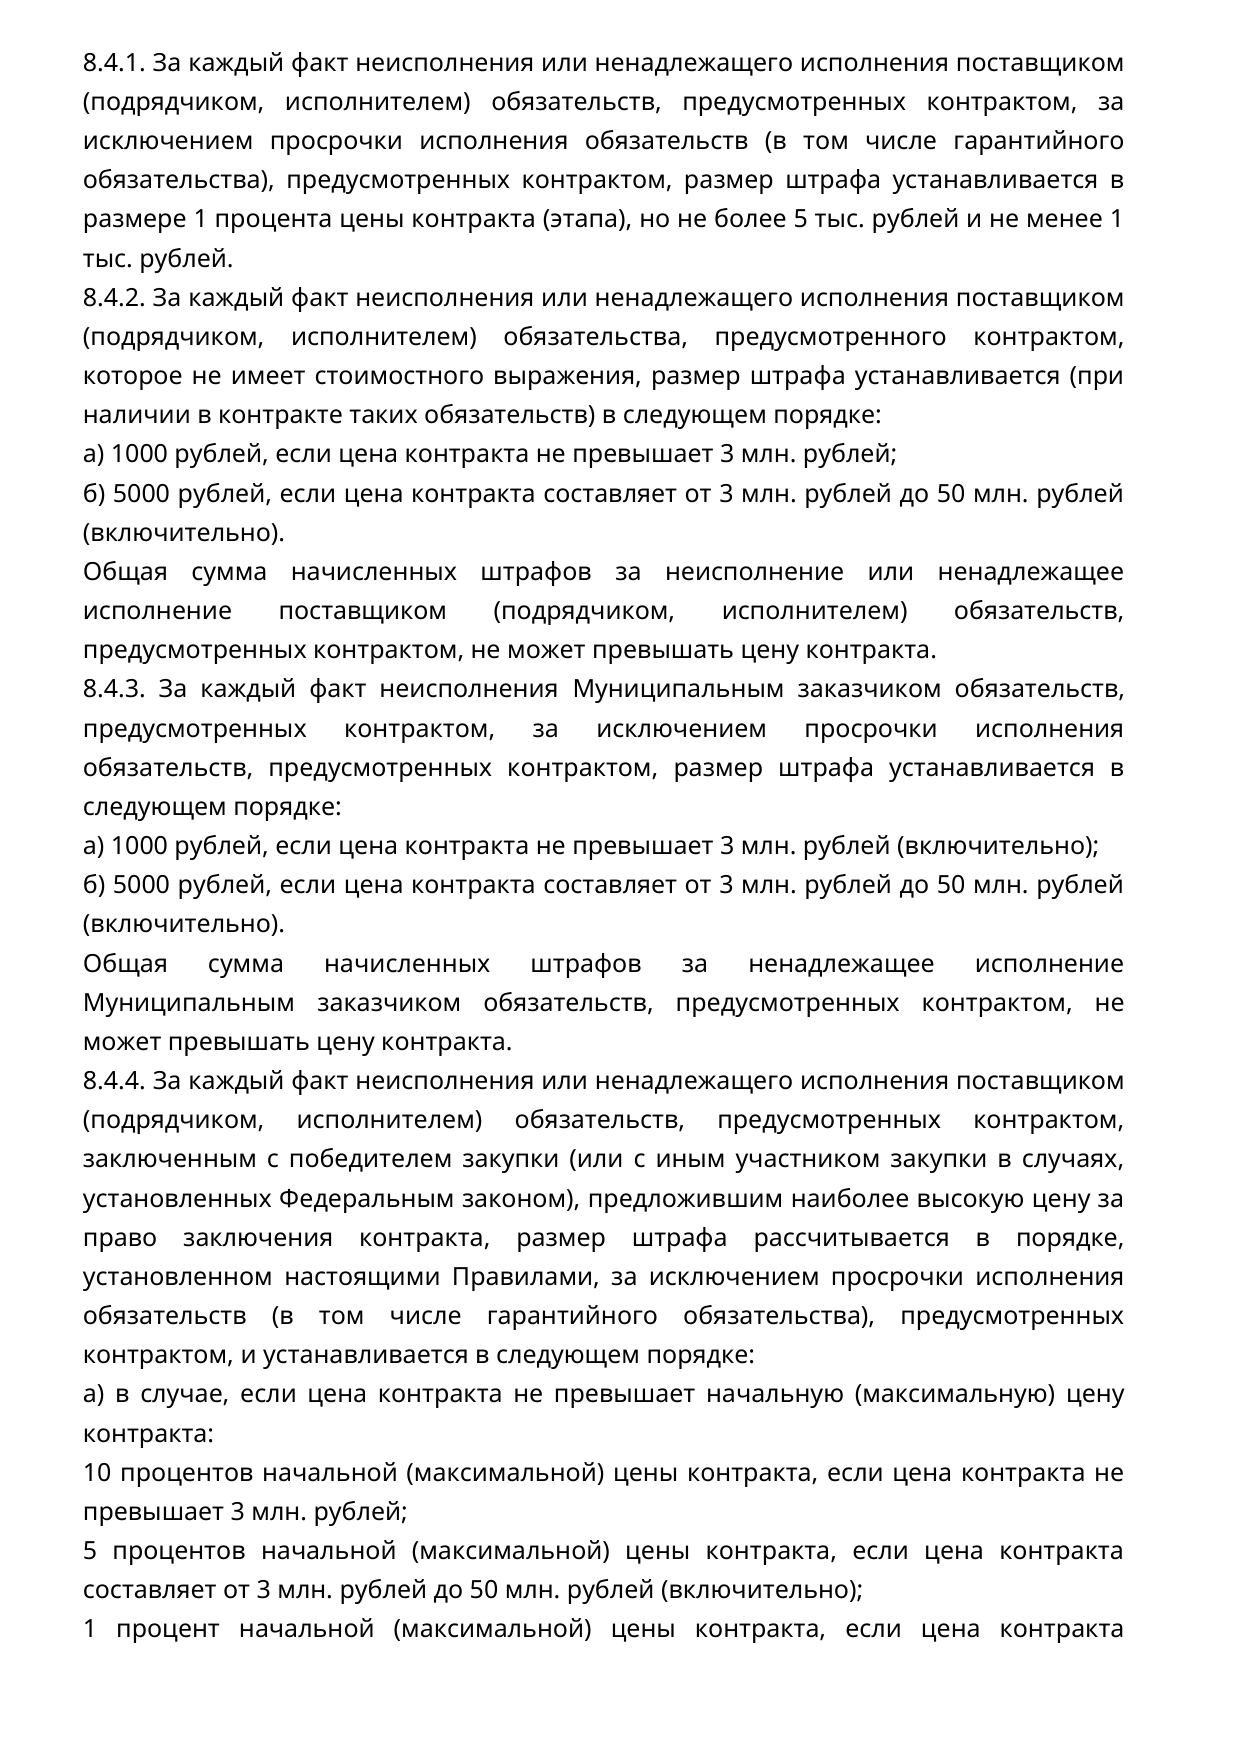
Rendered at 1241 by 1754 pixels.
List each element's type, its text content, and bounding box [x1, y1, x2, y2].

text 10 процентов начальной (максимальной) цены контракта, если цена контракта не превышает 3 млн. рублей; [83, 1454, 1125, 1528]
text 8.4.4. За каждый факт неисполнения или ненадлежащего исполнения поставщиком (подрядчиком, исполнителем) обязательств, предусмотренных контрактом, заключенным с победителем закупки (или с иным участником закупки в случаях, установленных Федеральным законом), предложившим наиболее высокую цену за право заключения контракта, размер штрафа рассчитывается в порядке, установленном настоящими Правилами, за исключением просрочки исполнения обязательств (в том числе гарантийного обязательства), предусмотренных контрактом, и устанавливается в следующем порядке: [83, 1063, 1125, 1371]
text Общая сумма начисленных штрафов за ненадлежащее исполнение Муниципальным заказчиком обязательств, предусмотренных контрактом, не может превышать цену контракта. [83, 945, 1125, 1058]
text 8.4.1. За каждый факт неисполнения или ненадлежащего исполнения поставщиком (подрядчиком, исполнителем) обязательств, предусмотренных контрактом, за исключением просрочки исполнения обязательств (в том числе гарантийного обязательства), предусмотренных контрактом, размер штрафа устанавливается в размере 1 процента цены контракта (этапа), но не более 5 тыс. рублей и не менее 1 тыс. рублей. [83, 44, 1125, 274]
text а) 1000 рублей, если цена контракта не превышает 3 млн. рублей; [83, 436, 1125, 470]
text 8.4.3. За каждый факт неисполнения Муниципальным заказчиком обязательств, предусмотренных контрактом, за исключением просрочки исполнения обязательств, предусмотренных контрактом, размер штрафа устанавливается в следующем порядке: [83, 671, 1125, 823]
text б) 5000 рублей, если цена контракта составляет от 3 млн. рублей до 50 млн. рублей (включительно). [83, 867, 1125, 940]
text 5 процентов начальной (максимальной) цены контракта, если цена контракта составляет от 3 млн. рублей до 50 млн. рублей (включительно); [83, 1533, 1125, 1606]
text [83, 1611, 1125, 1645]
text б) 5000 рублей, если цена контракта составляет от 3 млн. рублей до 50 млн. рублей (включительно). [83, 475, 1125, 548]
text 8.4.2. За каждый факт неисполнения или ненадлежащего исполнения поставщиком (подрядчиком, исполнителем) обязательства, предусмотренного контрактом, которое не имеет стоимостного выражения, размер штрафа устанавливается (при наличии в контракте таких обязательств) в следующем порядке: [83, 279, 1125, 431]
text Общая сумма начисленных штрафов за неисполнение или ненадлежащее исполнение поставщиком (подрядчиком, исполнителем) обязательств, предусмотренных контрактом, не может превышать цену контракта. [83, 553, 1125, 666]
text а) в случае, если цена контракта не превышает начальную (максимальную) цену контракта: [83, 1376, 1125, 1449]
text а) 1000 рублей, если цена контракта не превышает 3 млн. рублей (включительно); [83, 828, 1125, 862]
